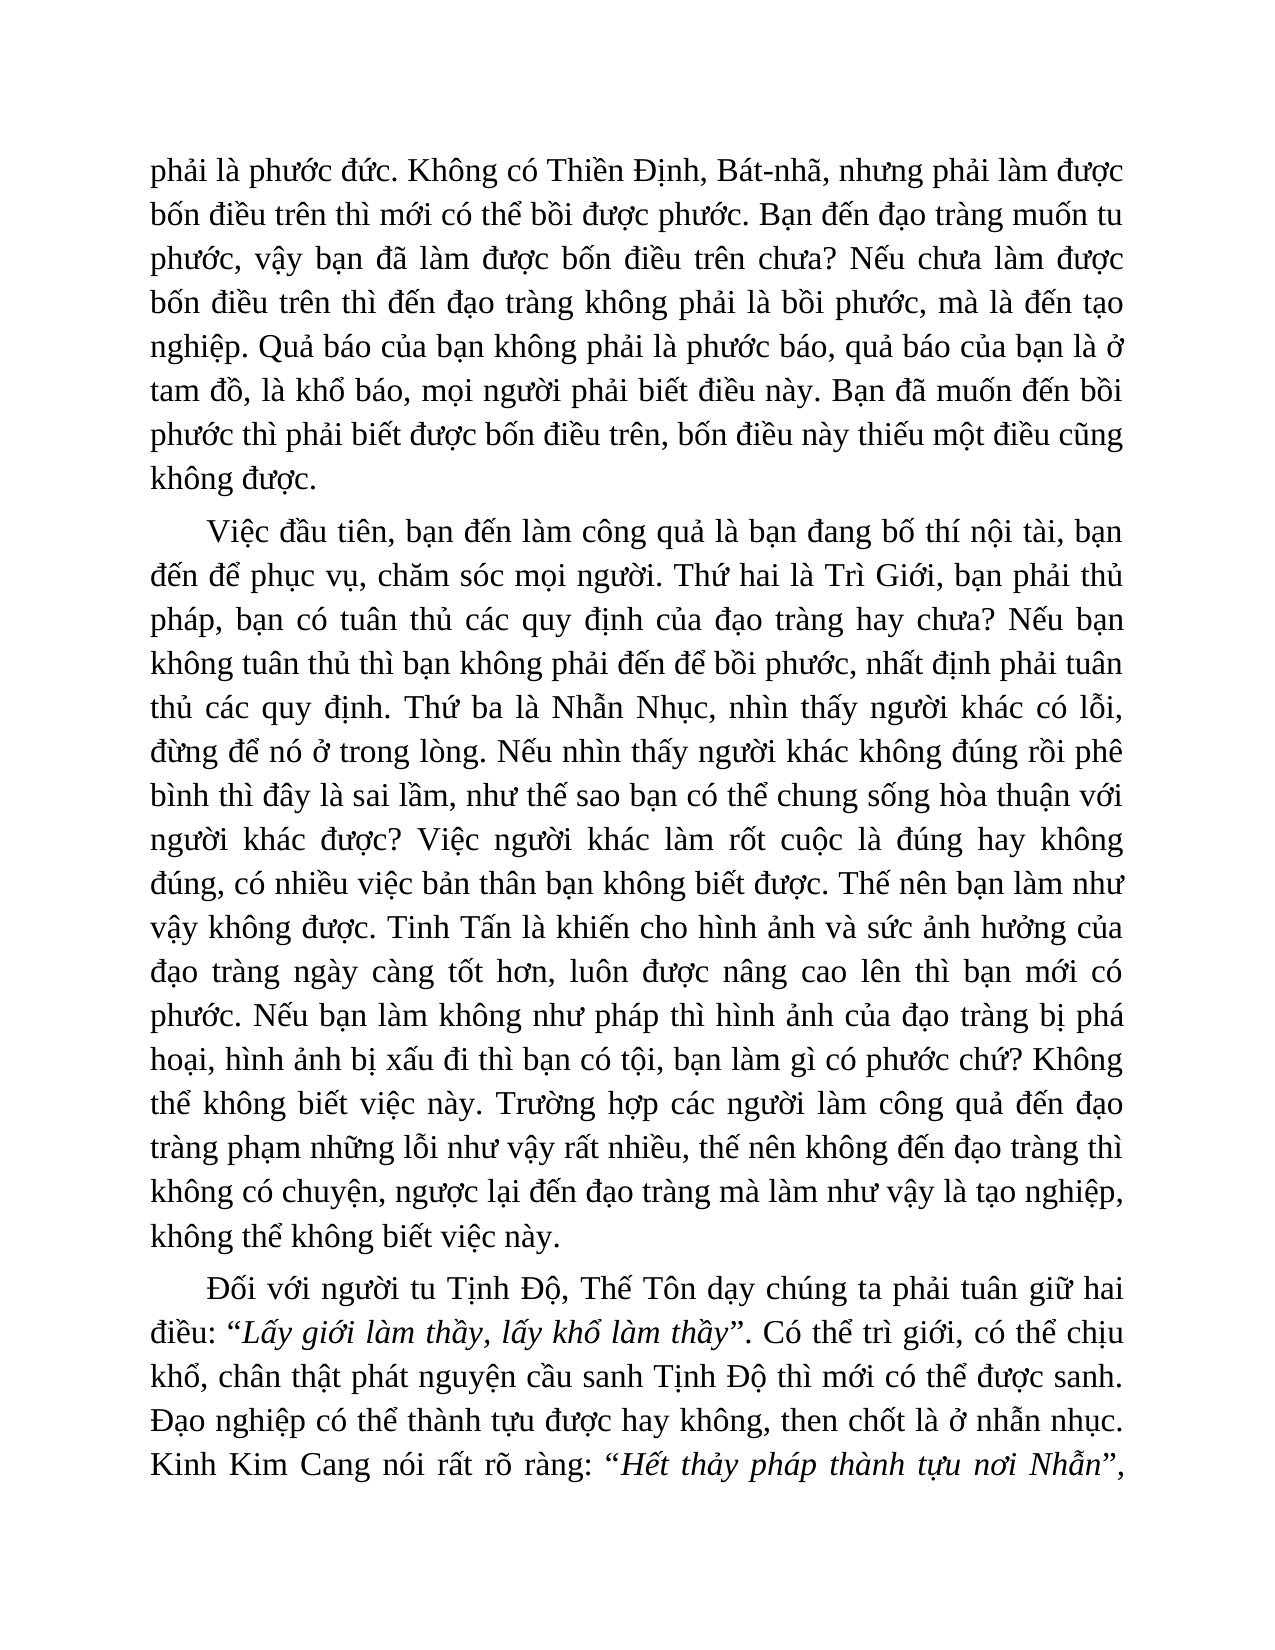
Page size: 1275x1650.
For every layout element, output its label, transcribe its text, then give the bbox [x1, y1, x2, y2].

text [150, 150, 1125, 497]
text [150, 1268, 1125, 1483]
text Việc đầu tiên, bạn đến làm công quả là bạn đang bố thí nội tài, bạn đến để phục vụ, chăm sóc mọi người. Thứ hai là Trì Giới, bạn phải thủ pháp, bạn có tuân thủ các quy định của đạo tràng hay chưa? Nếu bạn không tuân thủ thì bạn không phải đến để bồi phước, nhất định phải tuân thủ các quy định. Thứ ba là Nhẫn Nhục, nhìn thấy người khác có lỗi, đừng để nó ở trong lòng. Nếu nhìn thấy người khác không đúng rồi phê bình thì đây là sai lầm, như thế sao bạn có thể chung sống hòa thuận với người khác được? Việc người khác làm rốt cuộc là đúng hay không đúng, có nhiều việc bản thân bạn không biết được. Thế nên bạn làm như vậy không được. Tinh Tấn là khiến cho hình ảnh và sức ảnh hưởng của đạo tràng ngày càng tốt hơn, luôn được nâng cao lên thì bạn mới có phước. Nếu bạn làm không như pháp thì hình ảnh của đạo tràng bị phá hoại, hình ảnh bị xấu đi thì bạn có tội, bạn làm gì có phước chứ? Không thể không biết việc này. Trường hợp các người làm công quả đến đạo tràng phạm những lỗi như vậy rất nhiều, thế nên không đến đạo tràng thì không có chuyện, ngược lại đến đạo tràng mà làm như vậy là tạo nghiệp, không thể không biết việc này. [150, 511, 1125, 1254]
